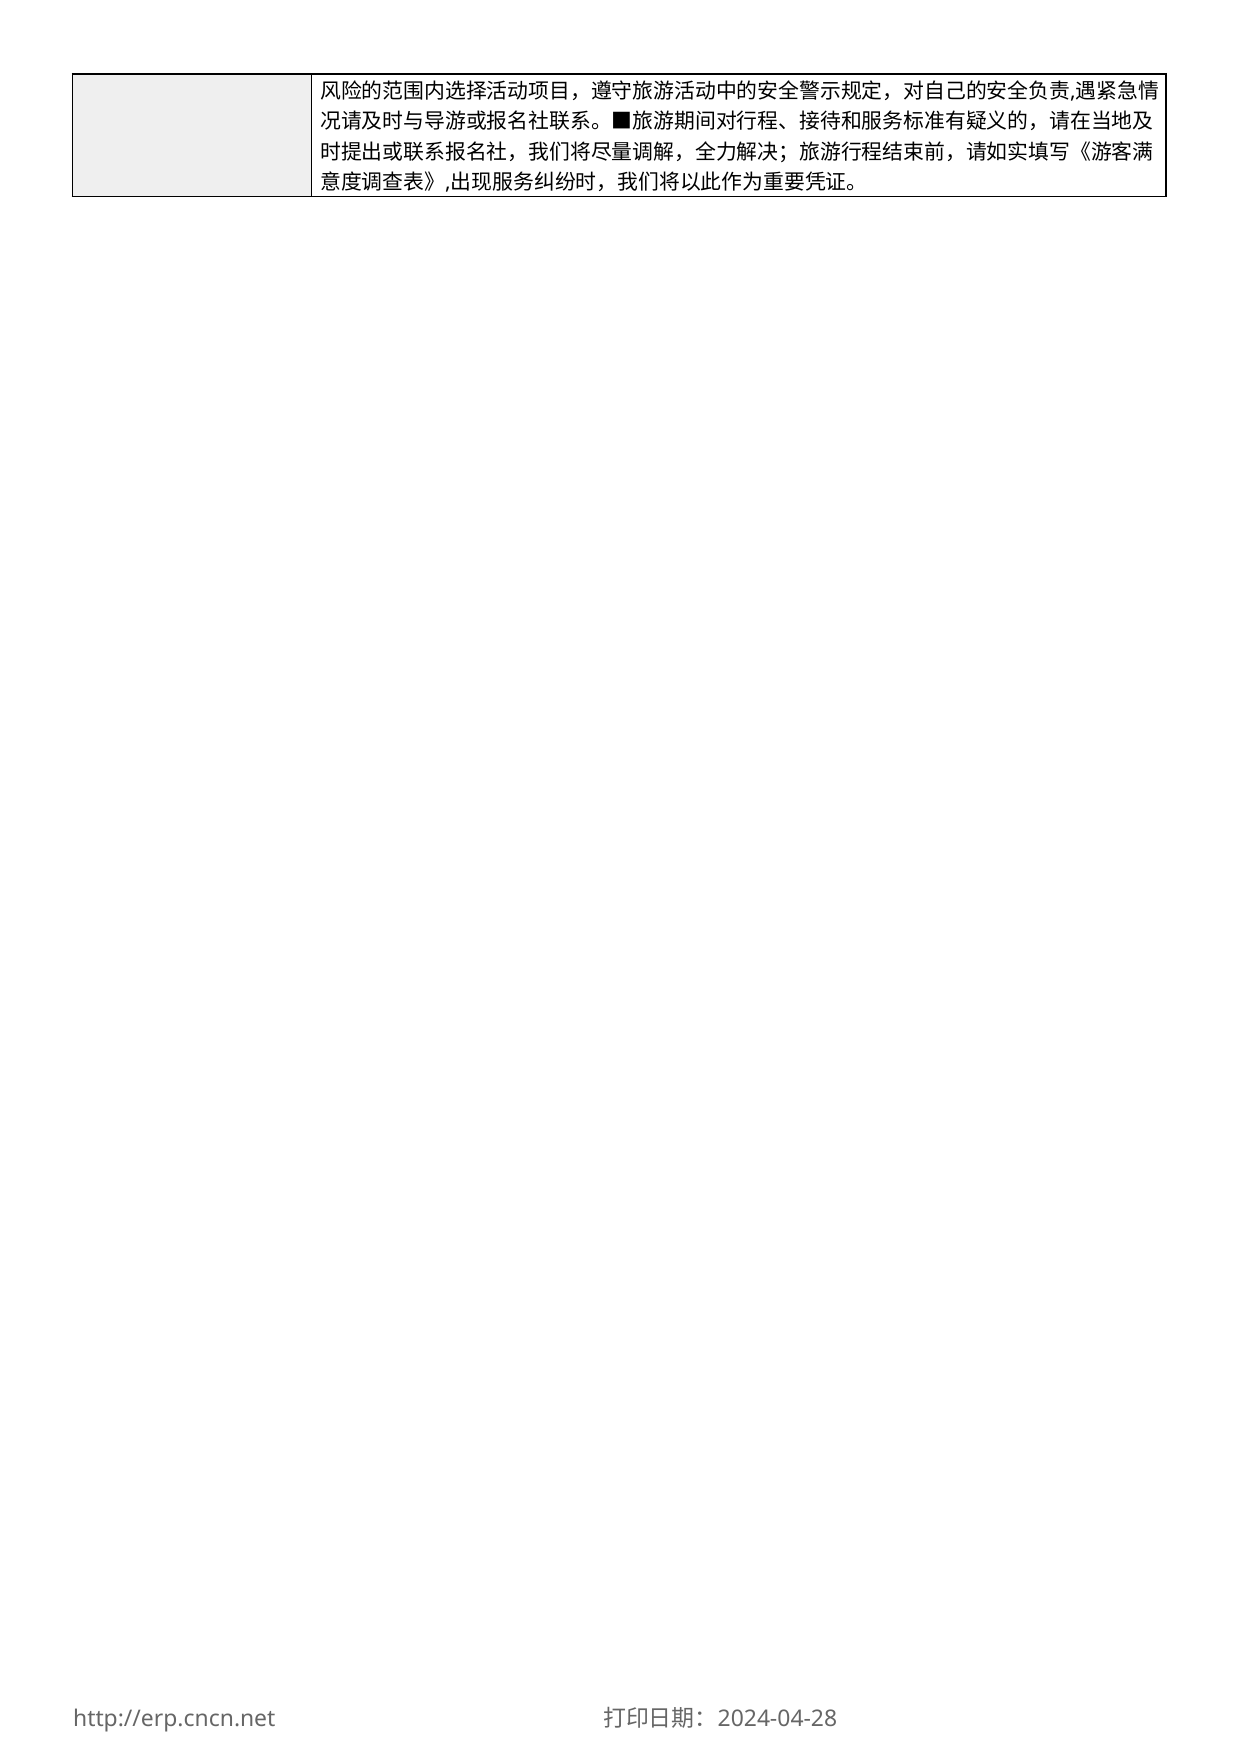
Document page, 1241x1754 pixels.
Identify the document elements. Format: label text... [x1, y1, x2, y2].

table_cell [312, 75, 1165, 196]
table_cell 温馨提示 [73, 75, 311, 196]
